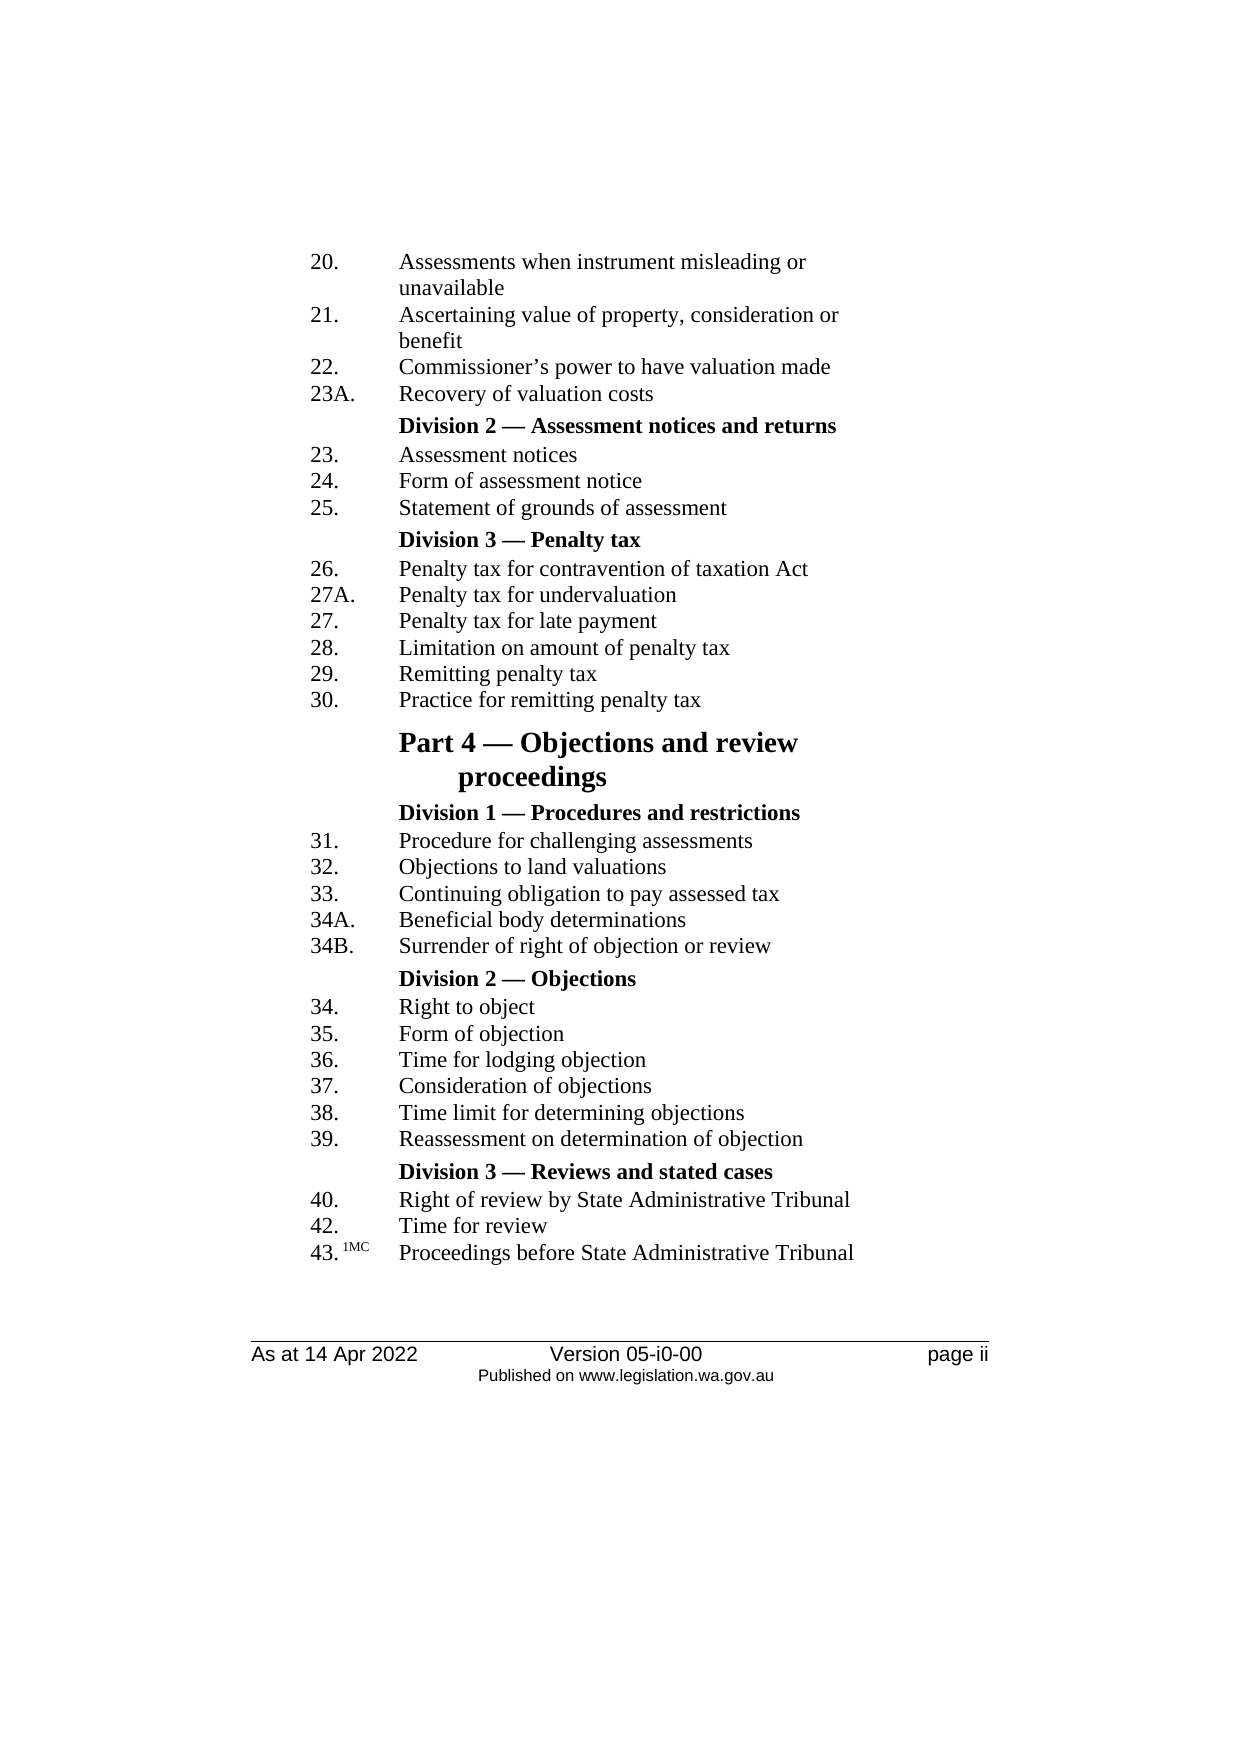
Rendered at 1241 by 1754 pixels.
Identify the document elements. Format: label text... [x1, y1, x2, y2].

text 31. Procedure for challenging assessments 27 [310, 827, 871, 853]
text 21. Ascertaining value of property, consideration or benefit 17 [310, 301, 871, 353]
text Division 2 — Assessment notices and returns [399, 412, 871, 439]
text 38. Time limit for determining objections 33 [310, 1099, 871, 1125]
text 30. Practice for remitting penalty tax 26 [310, 686, 871, 713]
text 42. Time for review 36 [310, 1213, 871, 1239]
text Division 3 — Penalty tax [399, 526, 871, 552]
text 40. Right of review by State Administrative Tribunal 35 [310, 1186, 871, 1213]
text 22. Commissioner’s power to have valuation made 18 [310, 353, 871, 380]
text Part 4 — Objections and review proceedings [399, 725, 871, 792]
text Division 3 — Reviews and stated cases [399, 1158, 871, 1184]
text 35. Form of objection 30 [310, 1020, 871, 1046]
text 34. Right to object 28 [310, 993, 871, 1020]
text 39. Reassessment on determination of objection 34 [310, 1125, 871, 1152]
text 33. Continuing obligation to pay assessed tax 27 [310, 880, 871, 906]
text 27A. Penalty tax for undervaluation 24 [310, 581, 871, 607]
text 43. 1MC Proceedings before State Administrative Tribunal 36 [310, 1239, 871, 1265]
text 20. Assessments when instrument misleading or unavailable 16 [310, 248, 871, 301]
text 23. Assessment notices 20 [310, 441, 871, 467]
text 26. Penalty tax for contravention of taxation Act 23 [310, 554, 871, 581]
text 28. Limitation on amount of penalty tax 26 [310, 634, 871, 660]
text Division 1 — Procedures and restrictions [399, 798, 871, 825]
text 27. Penalty tax for late payment 25 [310, 607, 871, 634]
text 34A. Beneficial body determinations 27 [310, 906, 871, 932]
text Division 2 — Objections [399, 965, 871, 991]
text 25. Statement of grounds of assessment 23 [310, 493, 871, 520]
text 29. Remitting penalty tax 26 [310, 660, 871, 686]
text 34B. Surrender of right of objection or review 28 [310, 932, 871, 959]
text 36. Time for lodging objection 30 [310, 1046, 871, 1072]
text 23A. Recovery of valuation costs 18 [310, 380, 871, 406]
text 37. Consideration of objections 32 [310, 1072, 871, 1099]
text 32. Objections to land valuations 27 [310, 853, 871, 880]
text 24. Form of assessment notice 21 [310, 467, 871, 493]
